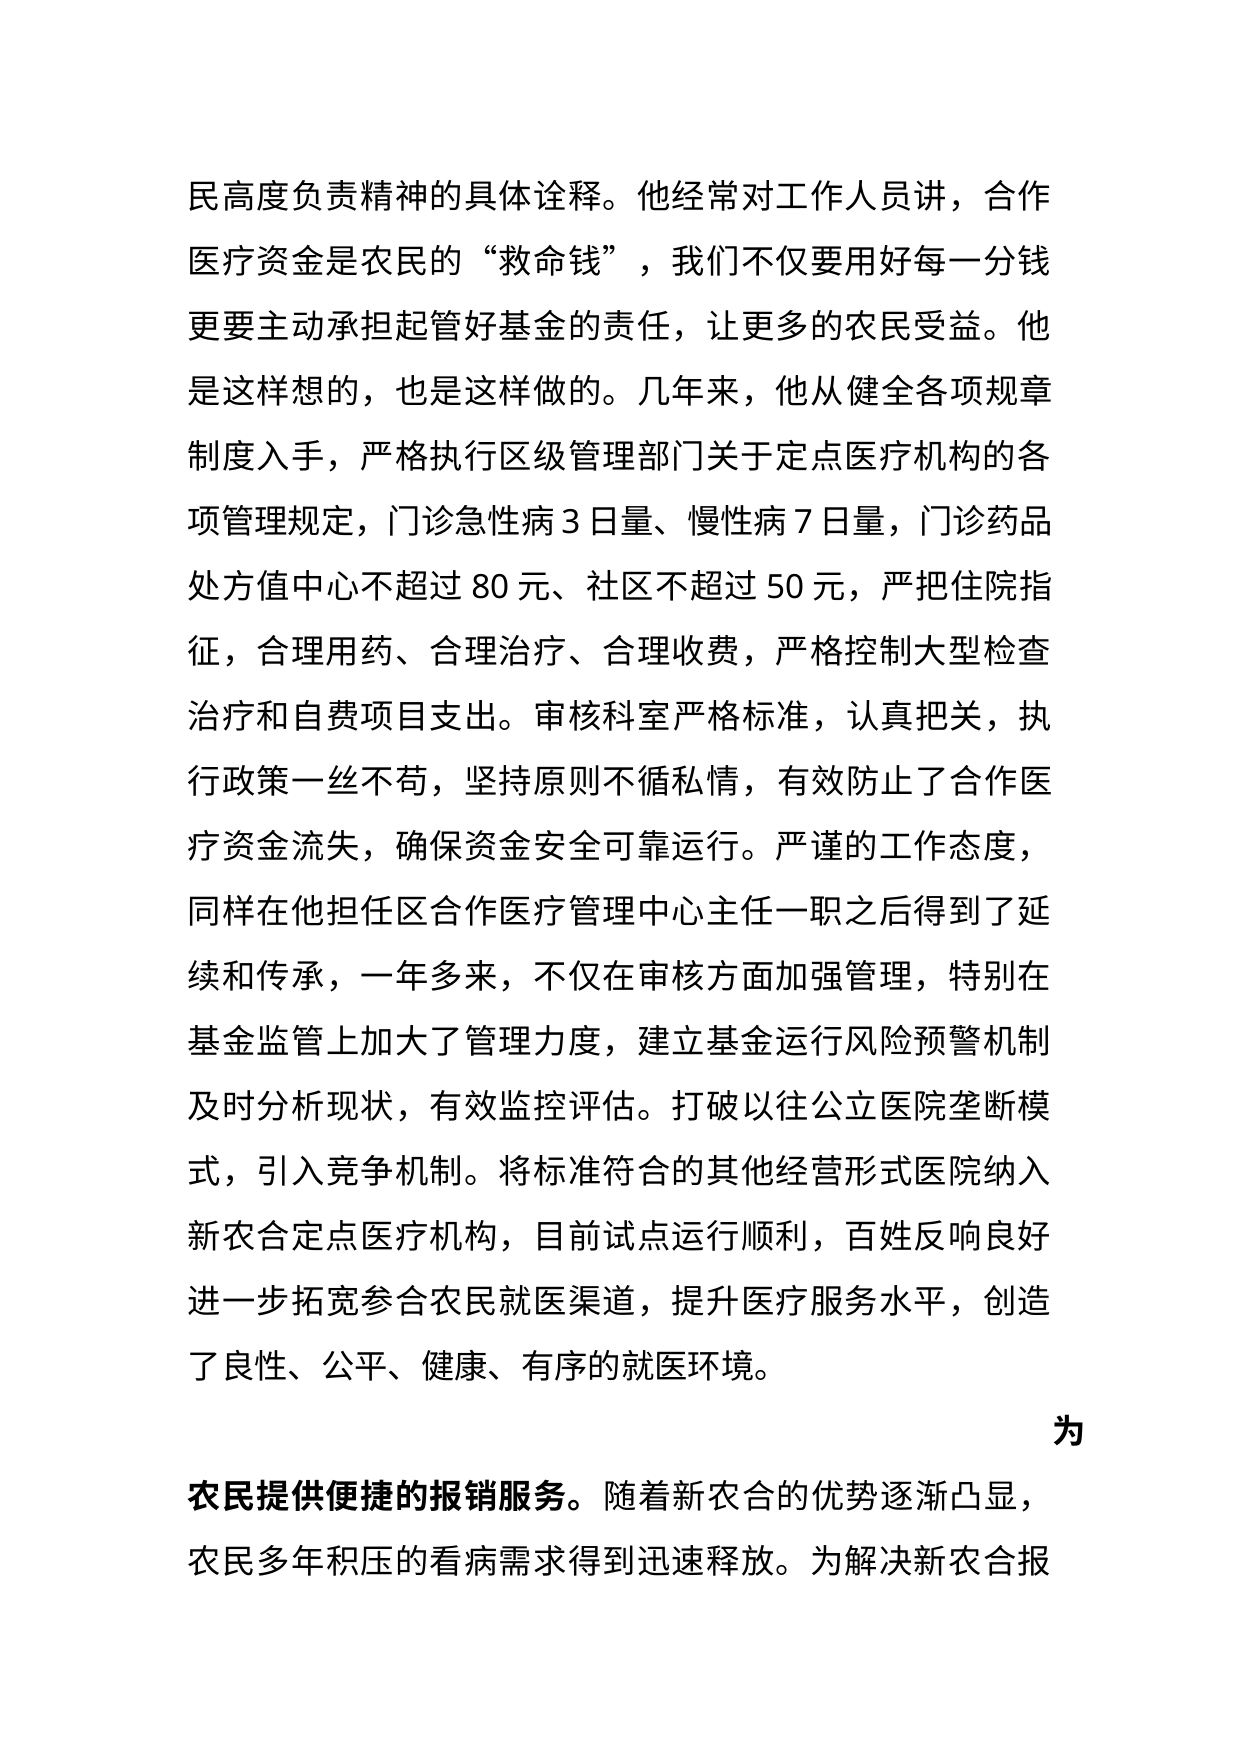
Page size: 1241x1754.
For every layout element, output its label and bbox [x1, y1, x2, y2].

text [187, 1397, 1053, 1592]
text [187, 162, 1053, 1397]
